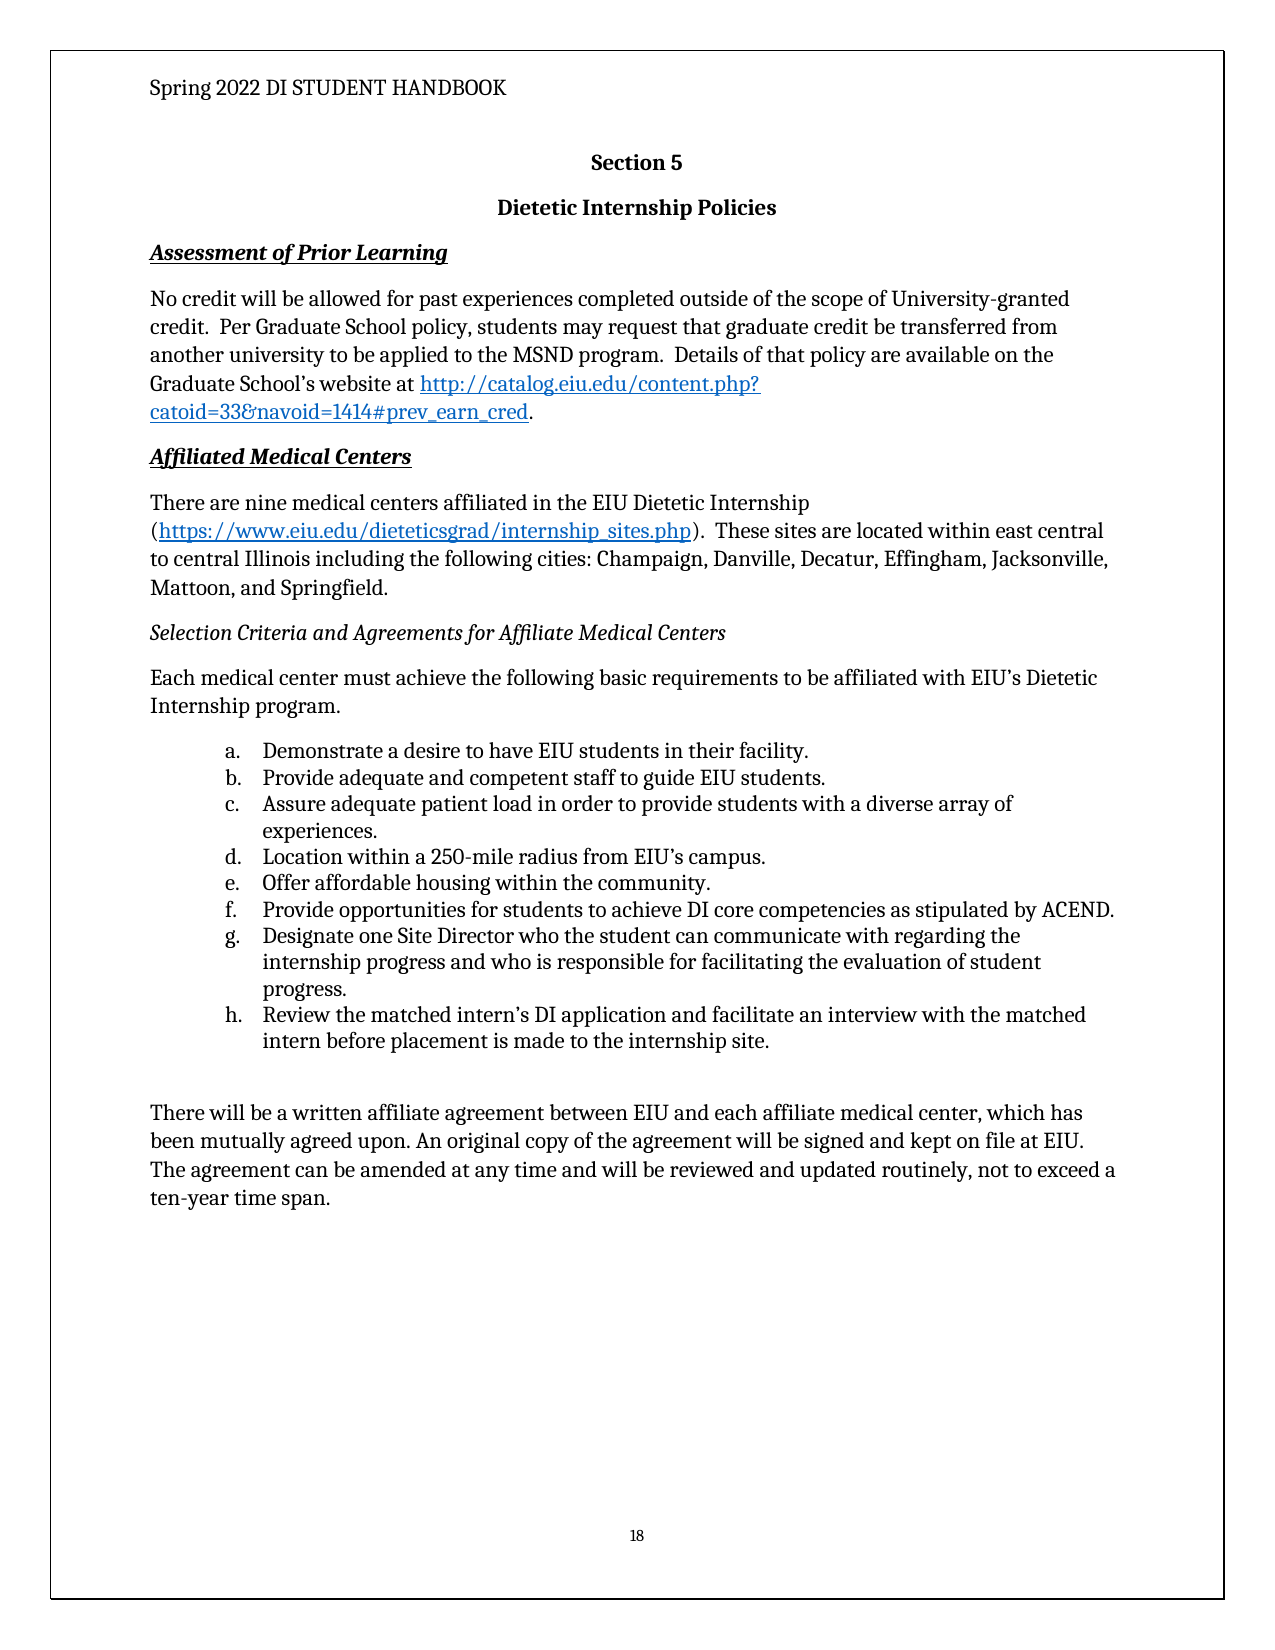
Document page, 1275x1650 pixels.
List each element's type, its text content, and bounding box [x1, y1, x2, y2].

list Offer affordable housing within the community. [225, 870, 1124, 896]
text Affiliated Medical Centers [150, 444, 1124, 471]
list Designate one Site Director who the student can communicate with regarding the internship progress and who is responsible for facilitating the evaluation of student progress. [225, 923, 1124, 1002]
list Provide opportunities for students to achieve DI core competencies as stipulated by ACEND. [225, 896, 1124, 923]
text Dietetic Internship Policies [150, 195, 1124, 221]
text Each medical center must achieve the following basic requirements to be affiliated with EIU’s Dietetic Internship program. [150, 665, 1124, 719]
list Review the matched intern’s DI application and facilitate an interview with the matched intern before placement is made to the internship site. [225, 1002, 1124, 1054]
text There will be a written affiliate agreement between EIU and each affiliate medical center, which has been mutually agreed upon. An original copy of the agreement will be signed and kept on file at EIU. The agreement can be amended at any time and will be reviewed and updated routinely, not to exceed a ten-year time span. [150, 1100, 1124, 1211]
text No credit will be allowed for past experiences completed outside of the scope of University-granted credit. Per Graduate School policy, students may request that graduate credit be transferred from another university to be applied to the MSND program. Details of that policy are available on the Graduate School’s website at http://catalog.eiu.edu/content.php?catoid=33&navoid=1414#prev_earn_cred. [150, 285, 1124, 425]
text There are nine medical centers affiliated in the EIU Dietetic Internship (https://www.eiu.edu/dieteticsgrad/internship_sites.php). These sites are located within east central to central Illinois including the following cities: Champaign, Danville, Decatur, Effingham, Jacksonville, Mattoon, and Springfield. [150, 489, 1124, 601]
list Demonstrate a desire to have EIU students in their facility. [225, 738, 1124, 765]
text Section 5 [150, 150, 1124, 176]
list Location within a 250-mile radius from EIU’s campus. [225, 844, 1124, 870]
text Assessment of Prior Learning [150, 240, 1124, 267]
list Provide adequate and competent staff to guide EIU students. [225, 765, 1124, 791]
text Selection Criteria and Agreements for Affiliate Medical Centers [150, 620, 1124, 646]
list Assure adequate patient load in order to provide students with a diverse array of experiences. [225, 791, 1124, 844]
